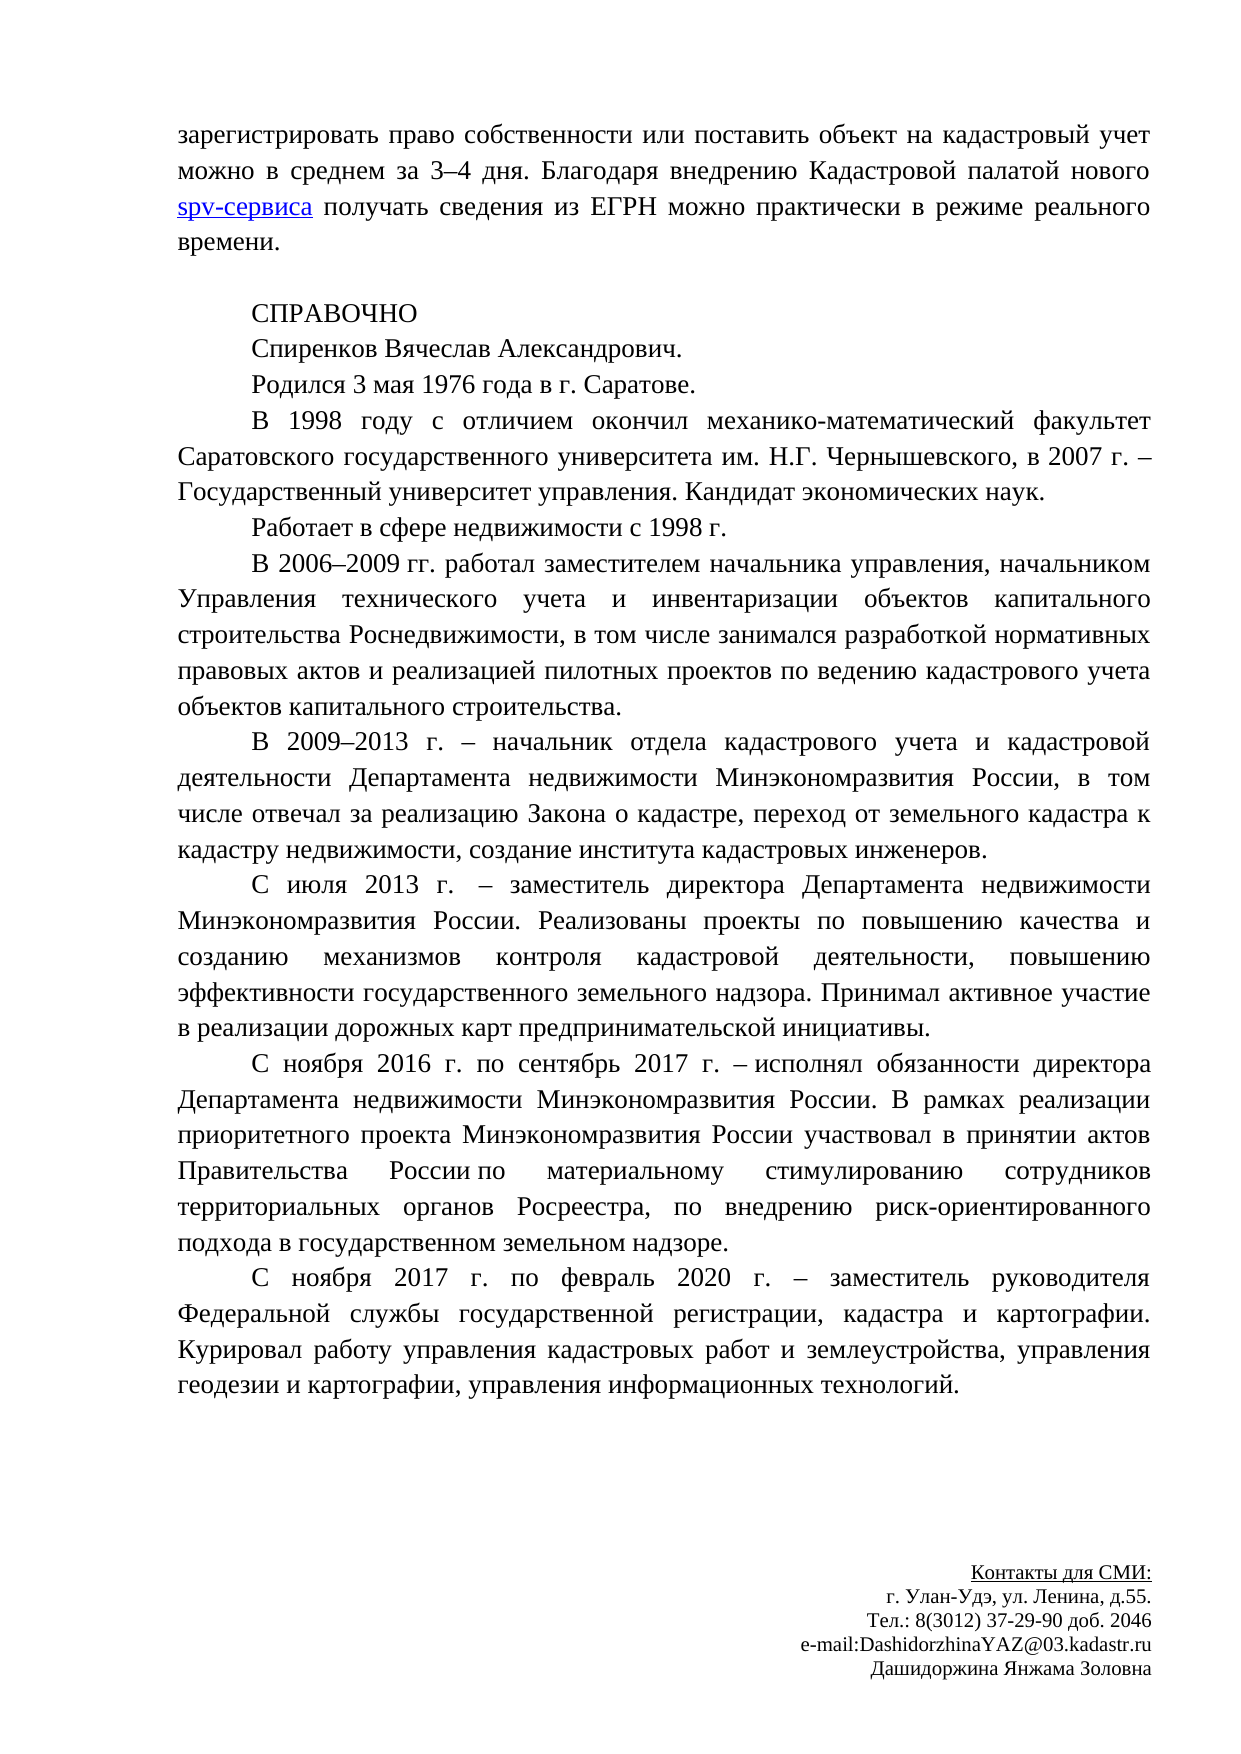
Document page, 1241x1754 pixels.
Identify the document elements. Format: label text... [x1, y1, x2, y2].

text В 2006–2009 гг. работал заместителем начальника управления, начальником Управления технического учета и инвентаризации объектов капитального строительства Роснедвижимости, в том числе занимался разработкой нормативных правовых актов и реализацией пилотных проектов по ведению кадастрового учета объектов капитального строительства. [177, 547, 1152, 721]
text СПРАВОЧНО [177, 297, 1152, 328]
text Спиренков Вячеслав Александрович. [177, 332, 1152, 364]
text В 1998 году с отличием окончил механико-математический факультет Саратовского государственного университета им. Н.Г. Чернышевского, в 2007 г. – Государственный университет управления. Кандидат экономических наук. [177, 404, 1152, 507]
text С ноября 2017 г. по февраль 2020 г. – заместитель руководителя Федеральной службы государственной регистрации, кадастра и картографии. Курировал работу управления кадастровых работ и землеустройства, управления геодезии и картографии, управления информационных технологий. [177, 1261, 1152, 1400]
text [177, 118, 1152, 256]
text Родился 3 мая 1976 года в г. Саратове. [177, 368, 1152, 399]
text С ноября 2016 г. по сентябрь 2017 г. – исполнял обязанности директора Департамента недвижимости Минэкономразвития России. В рамках реализации приоритетного проекта Минэкономразвития России участвовал в принятии актов Правительства России по материальному стимулированию сотрудников территориальных органов Росреестра, по внедрению риск-ориентированного подхода в государственном земельном надзоре. [177, 1047, 1152, 1257]
text С июля 2013 г. – заместитель директора Департамента недвижимости Минэкономразвития России. Реализованы проекты по повышению качества и созданию механизмов контроля кадастровой деятельности, повышению эффективности государственного земельного надзора. Принимал активное участие в реализации дорожных карт предпринимательской инициативы. [177, 868, 1152, 1042]
text В 2009–2013 г. – начальник отдела кадастрового учета и кадастровой деятельности Департамента недвижимости Минэкономразвития России, в том числе отвечал за реализацию Закона о кадастре, переход от земельного кадастра к кадастру недвижимости, создание института кадастровых инженеров. [177, 726, 1152, 864]
text Работает в сфере недвижимости с 1998 г. [177, 511, 1152, 542]
